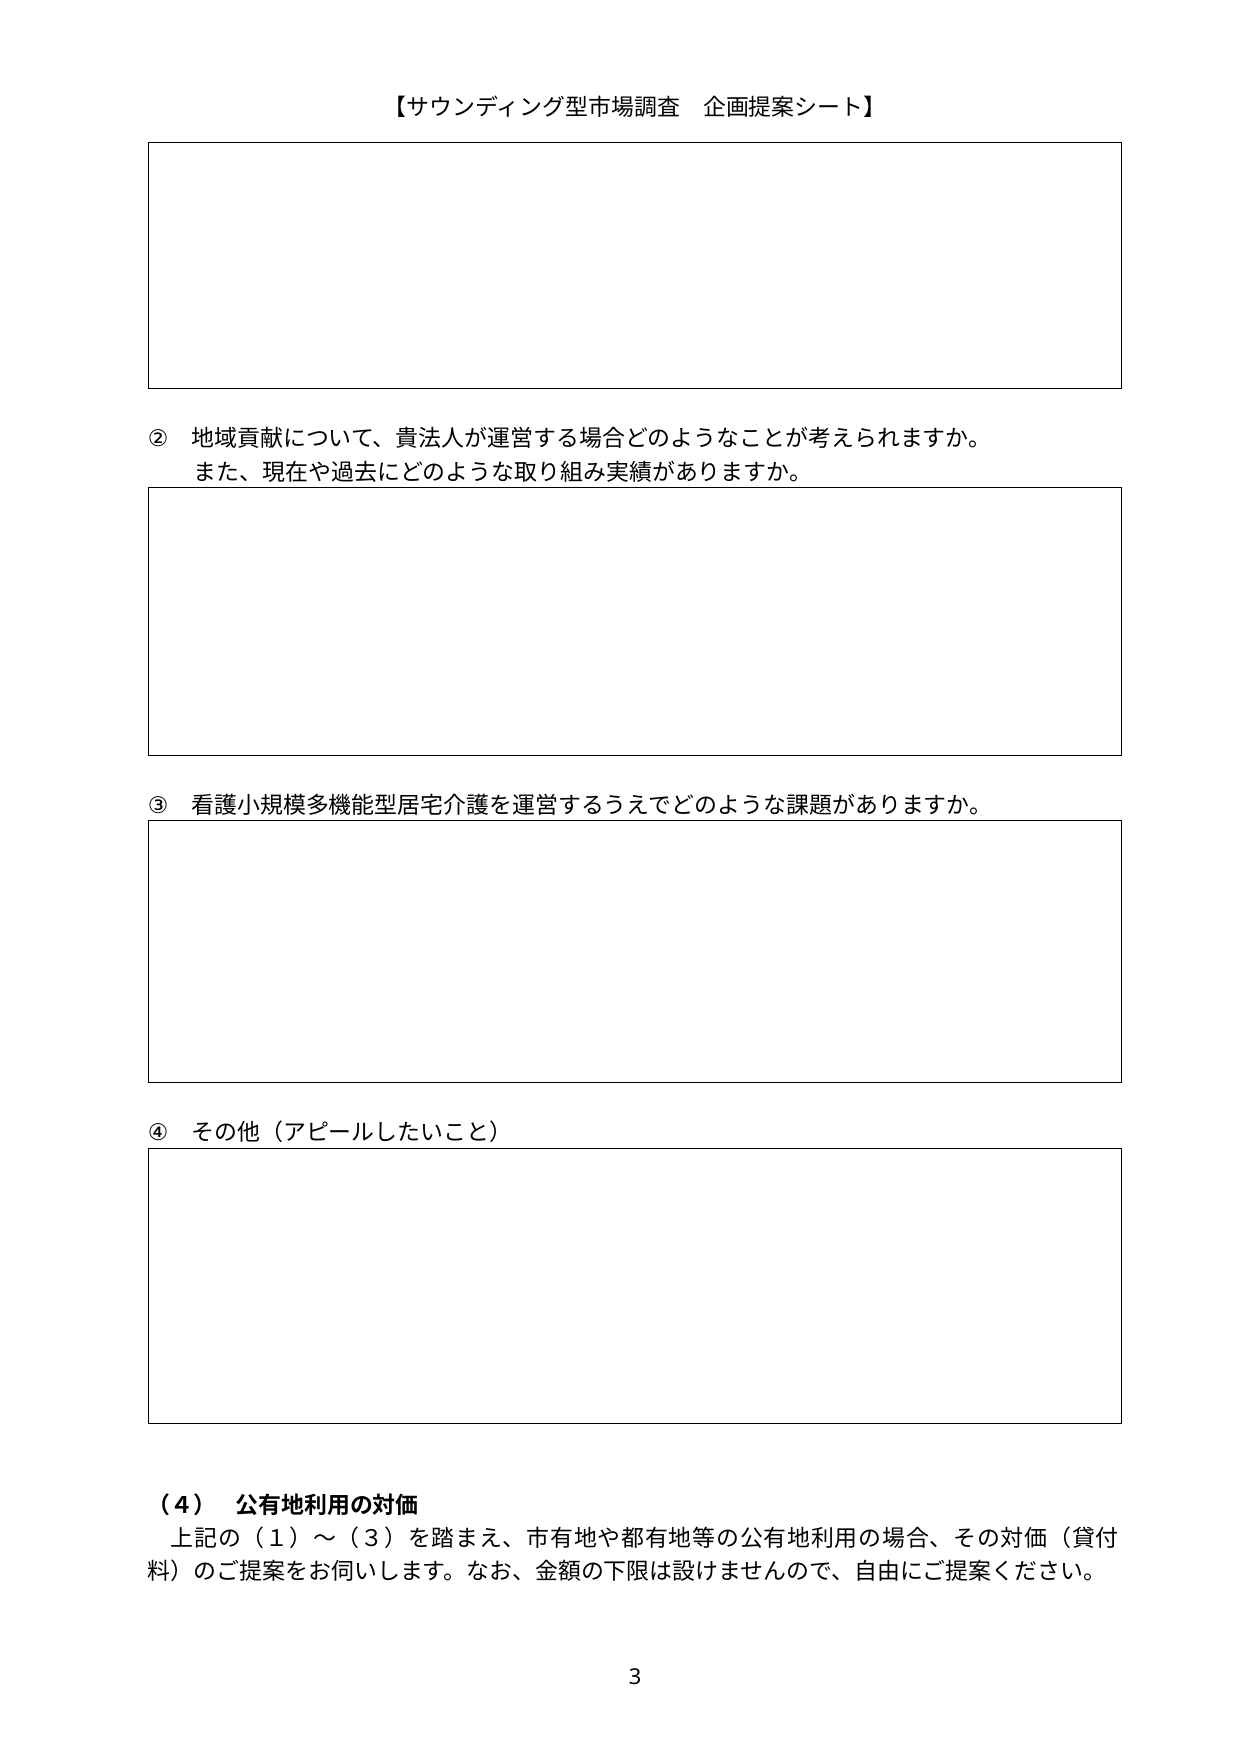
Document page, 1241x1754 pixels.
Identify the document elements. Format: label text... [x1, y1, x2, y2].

table_header [149, 488, 1121, 754]
text また、現在や過去にどのような取り組み実績がありますか。 [148, 454, 1122, 487]
table_header [149, 143, 1121, 388]
text ③ 看護小規模多機能型居宅介護を運営するうえでどのような課題がありますか。 [148, 787, 1122, 820]
text 上記の（１）～（３）を踏まえ、市有地や都有地等の公有地利用の場合、その対価（貸付料）のご提案をお伺いします。なお、金額の下限は設けませんので、自由にご提案ください。 [148, 1520, 1122, 1586]
table_header [149, 821, 1121, 1082]
table_header [149, 1149, 1121, 1423]
text ④ その他（アピールしたいこと） [148, 1114, 1122, 1148]
list 公有地利用の対価 [148, 1487, 1122, 1520]
text ② 地域貢献について、貴法人が運営する場合どのようなことが考えられますか。 [148, 420, 1122, 454]
